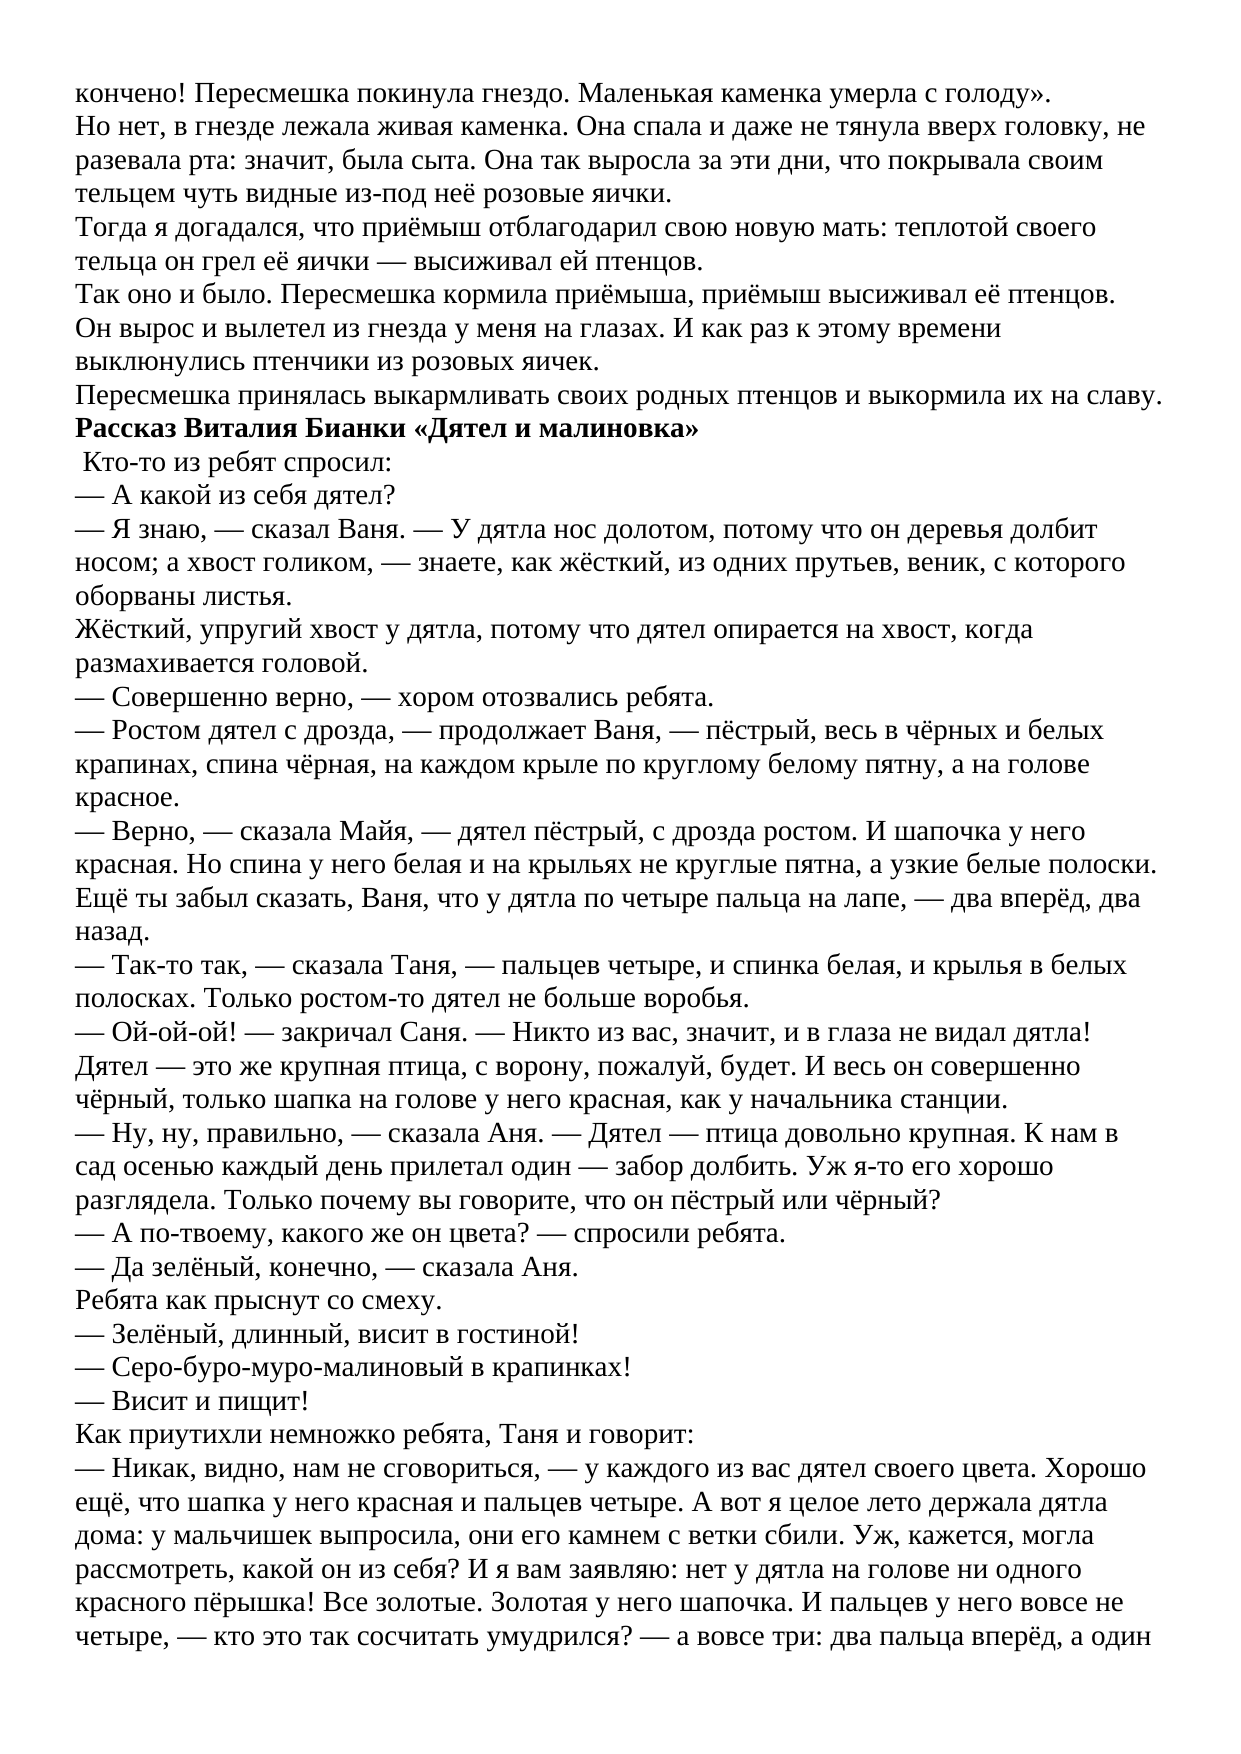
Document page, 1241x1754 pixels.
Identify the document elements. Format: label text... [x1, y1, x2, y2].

text Рассказ Виталия Бианки «Дятел и малиновка» [75, 410, 1165, 444]
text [75, 75, 1165, 410]
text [75, 444, 1165, 1651]
